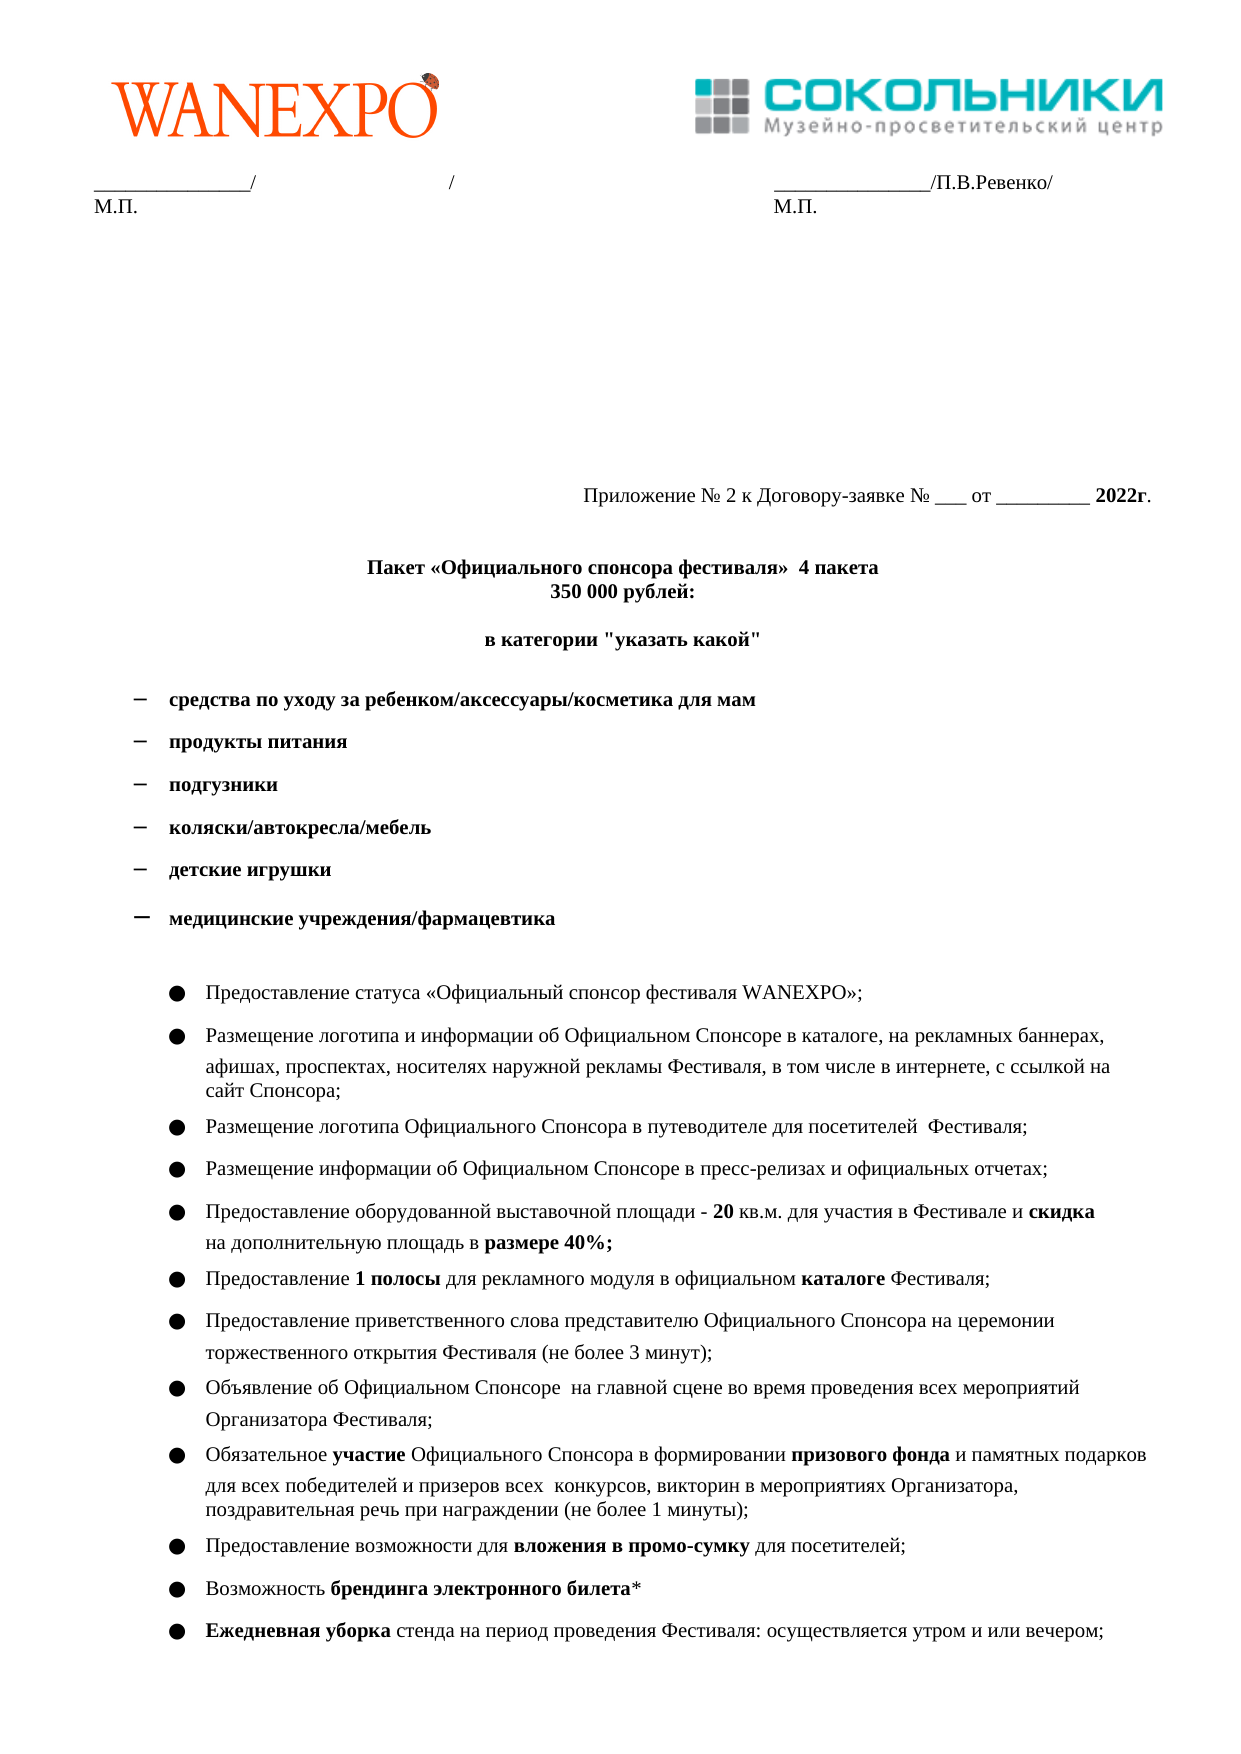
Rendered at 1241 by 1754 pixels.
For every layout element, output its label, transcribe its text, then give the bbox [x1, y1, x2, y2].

list Размещение логотипа Официального Спонсора в путеводителе для посетителей Фестиваля; [168, 1102, 1152, 1145]
list Предоставление 1 полосы для рекламного модуля в официальном каталоге Фестиваля; [168, 1254, 1152, 1297]
list Предоставление статуса «Официальный спонсор фестиваля WANEXPO»; [168, 969, 1152, 1011]
list подгузники [131, 761, 1152, 803]
list Предоставление оборудованной выставочной площади - 20 кв.м. для участия в Фестивале и скидка на дополнительную площадь в размере 40%; [168, 1188, 1152, 1254]
list Возможность брендинга электронного билета* [168, 1564, 1152, 1607]
list Размещение логотипа и информации об Официальном Спонсоре в каталоге, на рекламных баннерах, афишах, проспектах, носителях наружной рекламы Фестиваля, в том числе в интернете, с ссылкой на сайт Спонсора; [168, 1011, 1152, 1102]
picture [695, 72, 1163, 145]
text М.П. М.П. [94, 194, 1152, 218]
text Пакет «Официального спонсора фестиваля» 4 пакета [94, 555, 1152, 579]
list Предоставление возможности для вложения в промо-сумку для посетителей; [168, 1521, 1152, 1564]
text Приложение № 2 к Договору-заявке № ___ от _________ 2022г. [94, 483, 1152, 507]
list медицинские учреждения/фармацевтика [131, 889, 1152, 940]
list Ежедневная уборка стенда на период проведения Фестиваля: осуществляется утром и или вечером; [168, 1607, 1152, 1649]
text _______________/ / _______________/П.В.Ревенко/ [94, 170, 1152, 194]
list средства по уходу за ребенком/аксессуары/косметика для мам [131, 675, 1152, 718]
picture [108, 73, 440, 141]
list коляски/автокресла/мебель [131, 803, 1152, 846]
list детские игрушки [131, 846, 1152, 889]
list Объявление об Официальном Спонсоре на главной сцене во время проведения всех мероприятий Организатора Фестиваля; [168, 1364, 1152, 1431]
list Размещение информации об Официальном Спонсоре в пресс-релизах и официальных отчетах; [168, 1145, 1152, 1188]
list Обязательное участие Официального Спонсора в формировании призового фонда и памятных подарков для всех победителей и призеров всех конкурсов, викторин в мероприятиях Организатора, поздравительная речь при награждении (не более 1 минуты); [168, 1431, 1152, 1521]
list продукты питания [131, 718, 1152, 761]
text в категории "указать какой" [94, 627, 1152, 651]
text 350 000 рублей: [94, 579, 1152, 603]
list Предоставление приветственного слова представителю Официального Спонсора на церемонии торжественного открытия Фестиваля (не более 3 минут); [168, 1297, 1152, 1364]
